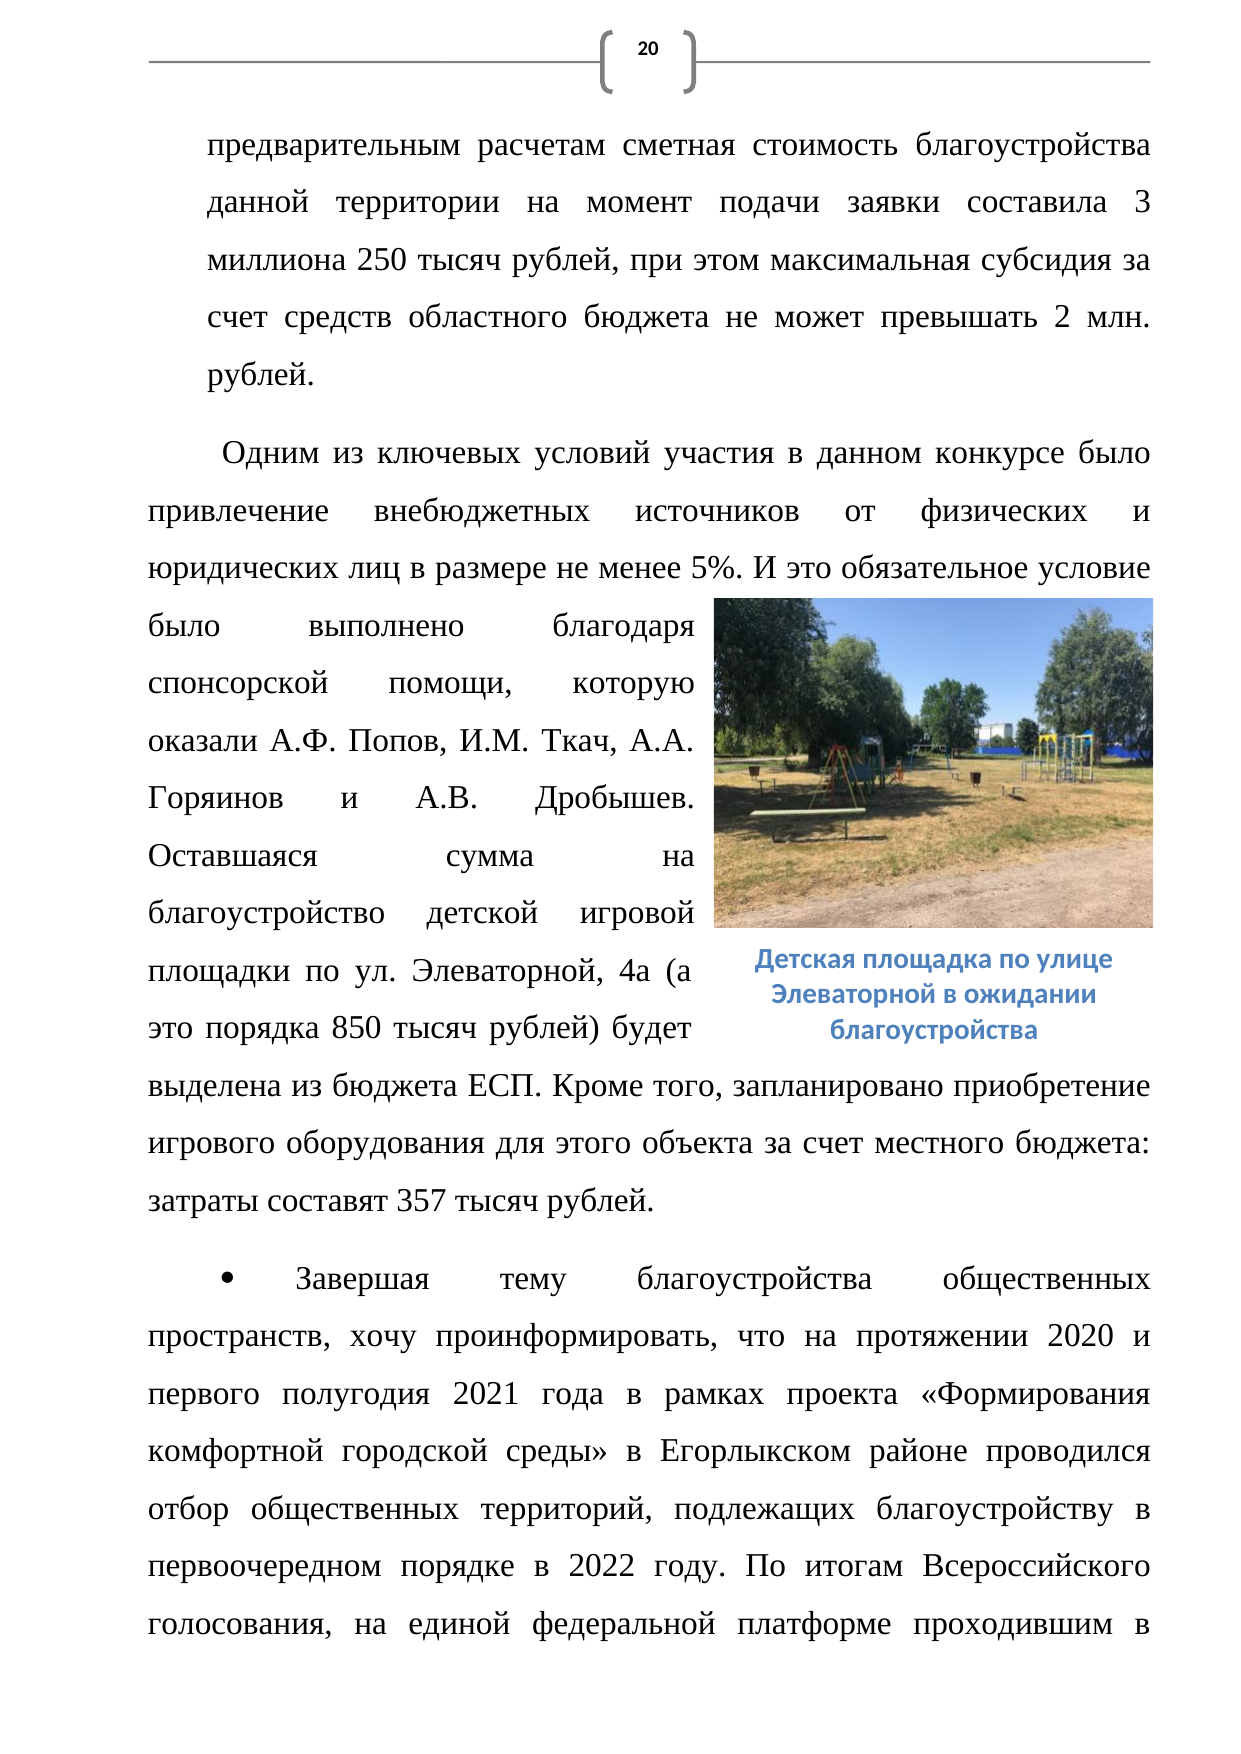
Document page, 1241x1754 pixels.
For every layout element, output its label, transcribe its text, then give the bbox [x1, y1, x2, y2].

text Одним из ключевых условий участия в данном конкурсе было привлечение внебюджетных источников от физических и юридических лиц в размере не менее 5%. И это обязательное условие было выполнено благодаря спонсорской помощи, которую оказали А.Ф. Попов, И.М. Ткач, А.А. Горяинов и А.В. Дробышев. Оставшаяся сумма на благоустройство детской игровой площадки по ул. Элеваторной, 4а (а это порядка 850 тысяч рублей) будет выделена из бюджета ЕСП. Кроме того, запланировано приобретение игрового оборудования для этого объекта за счет местного бюджета: затраты составят 357 тысяч рублей. [148, 432, 1152, 1218]
picture [712, 598, 1154, 927]
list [148, 1258, 1152, 1642]
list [207, 124, 1152, 392]
